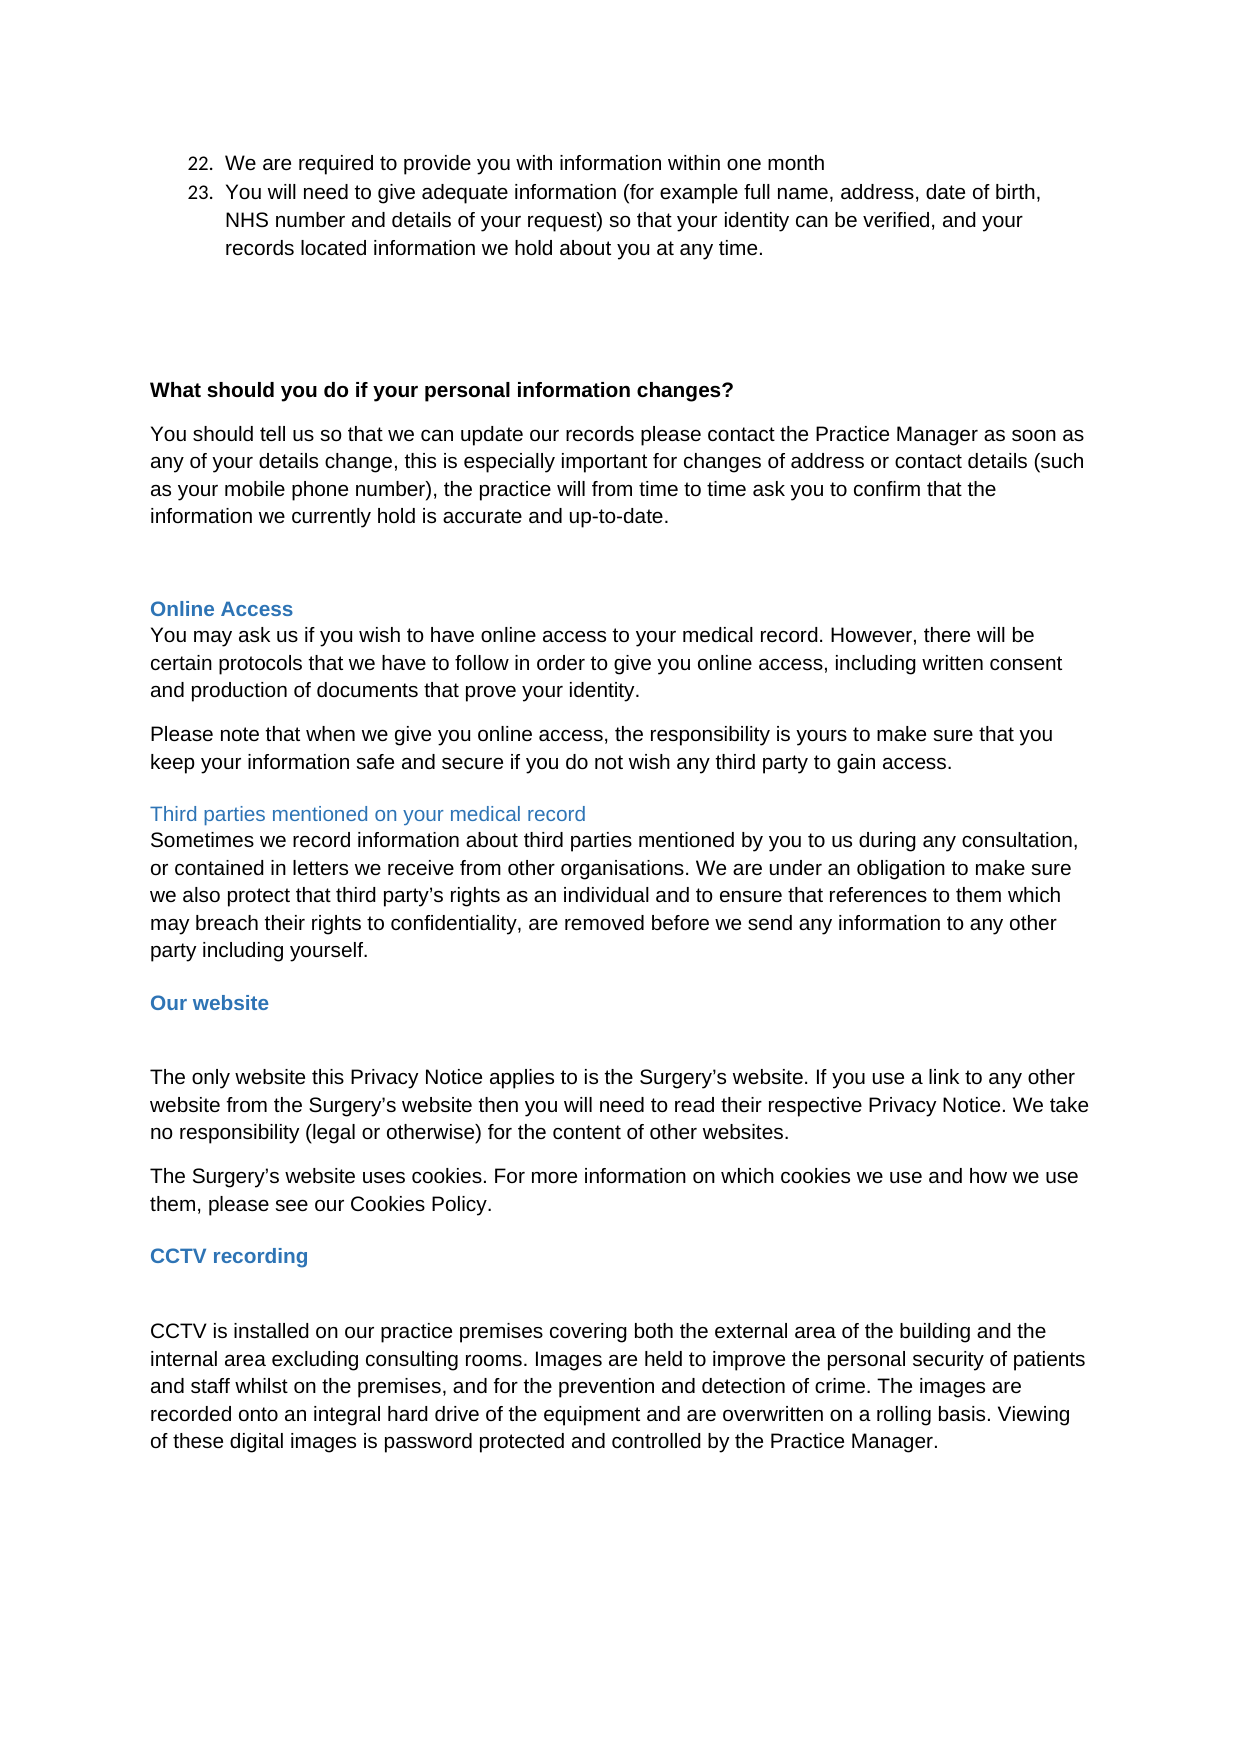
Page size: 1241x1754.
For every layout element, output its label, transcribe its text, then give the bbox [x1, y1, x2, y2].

subtitle Online Access [150, 597, 1090, 621]
text You should tell us so that we can update our records please contact the Practice Manager as soon as any of your details change, this is especially important for changes of address or contact details (such as your mobile phone number), the practice will from time to time ask you to confirm that the information we currently hold is accurate and up-to-date. [150, 422, 1090, 528]
text Sometimes we record information about third parties mentioned by you to us during any consultation, or contained in letters we receive from other organisations. We are under an obligation to make sure we also protect that third party’s rights as an individual and to ensure that references to them which may breach their rights to confidentiality, are removed before we send any information to any other party including yourself. [150, 828, 1090, 962]
list We are required to provide you with information within one month [187, 150, 1090, 175]
subtitle CCTV recording [150, 1244, 1090, 1268]
subtitle Third parties mentioned on your medical record [150, 802, 1090, 826]
subtitle Our website [150, 991, 1090, 1014]
text Please note that when we give you online access, the responsibility is yours to make sure that you keep your information safe and secure if you do not wish any third party to gain access. [150, 722, 1090, 774]
list You will need to give adequate information (for example full name, address, date of birth, NHS number and details of your request) so that your identity can be verified, and your records located information we hold about you at any time. [187, 179, 1090, 259]
text The only website this Privacy Notice applies to is the Surgery’s website. If you use a link to any other website from the Surgery’s website then you will need to read their respective Privacy Notice. We take no responsibility (legal or otherwise) for the content of other websites. [150, 1065, 1090, 1144]
text You may ask us if you wish to have online access to your medical record. However, there will be certain protocols that we have to follow in order to give you online access, including written consent and production of documents that prove your identity. [150, 623, 1090, 702]
text What should you do if your personal information changes? [150, 377, 1090, 401]
text The Surgery’s website uses cookies. For more information on which cookies we use and how we use them, please see our Cookies Policy. [150, 1164, 1090, 1216]
text CCTV is installed on our practice premises covering both the external area of the building and the internal area excluding consulting rooms. Images are held to improve the personal security of patients and staff whilst on the premises, and for the prevention and detection of crime. The images are recorded onto an integral hard drive of the equipment and are overwritten on a rolling basis. Viewing of these digital images is password protected and controlled by the Practice Manager. [150, 1319, 1090, 1453]
